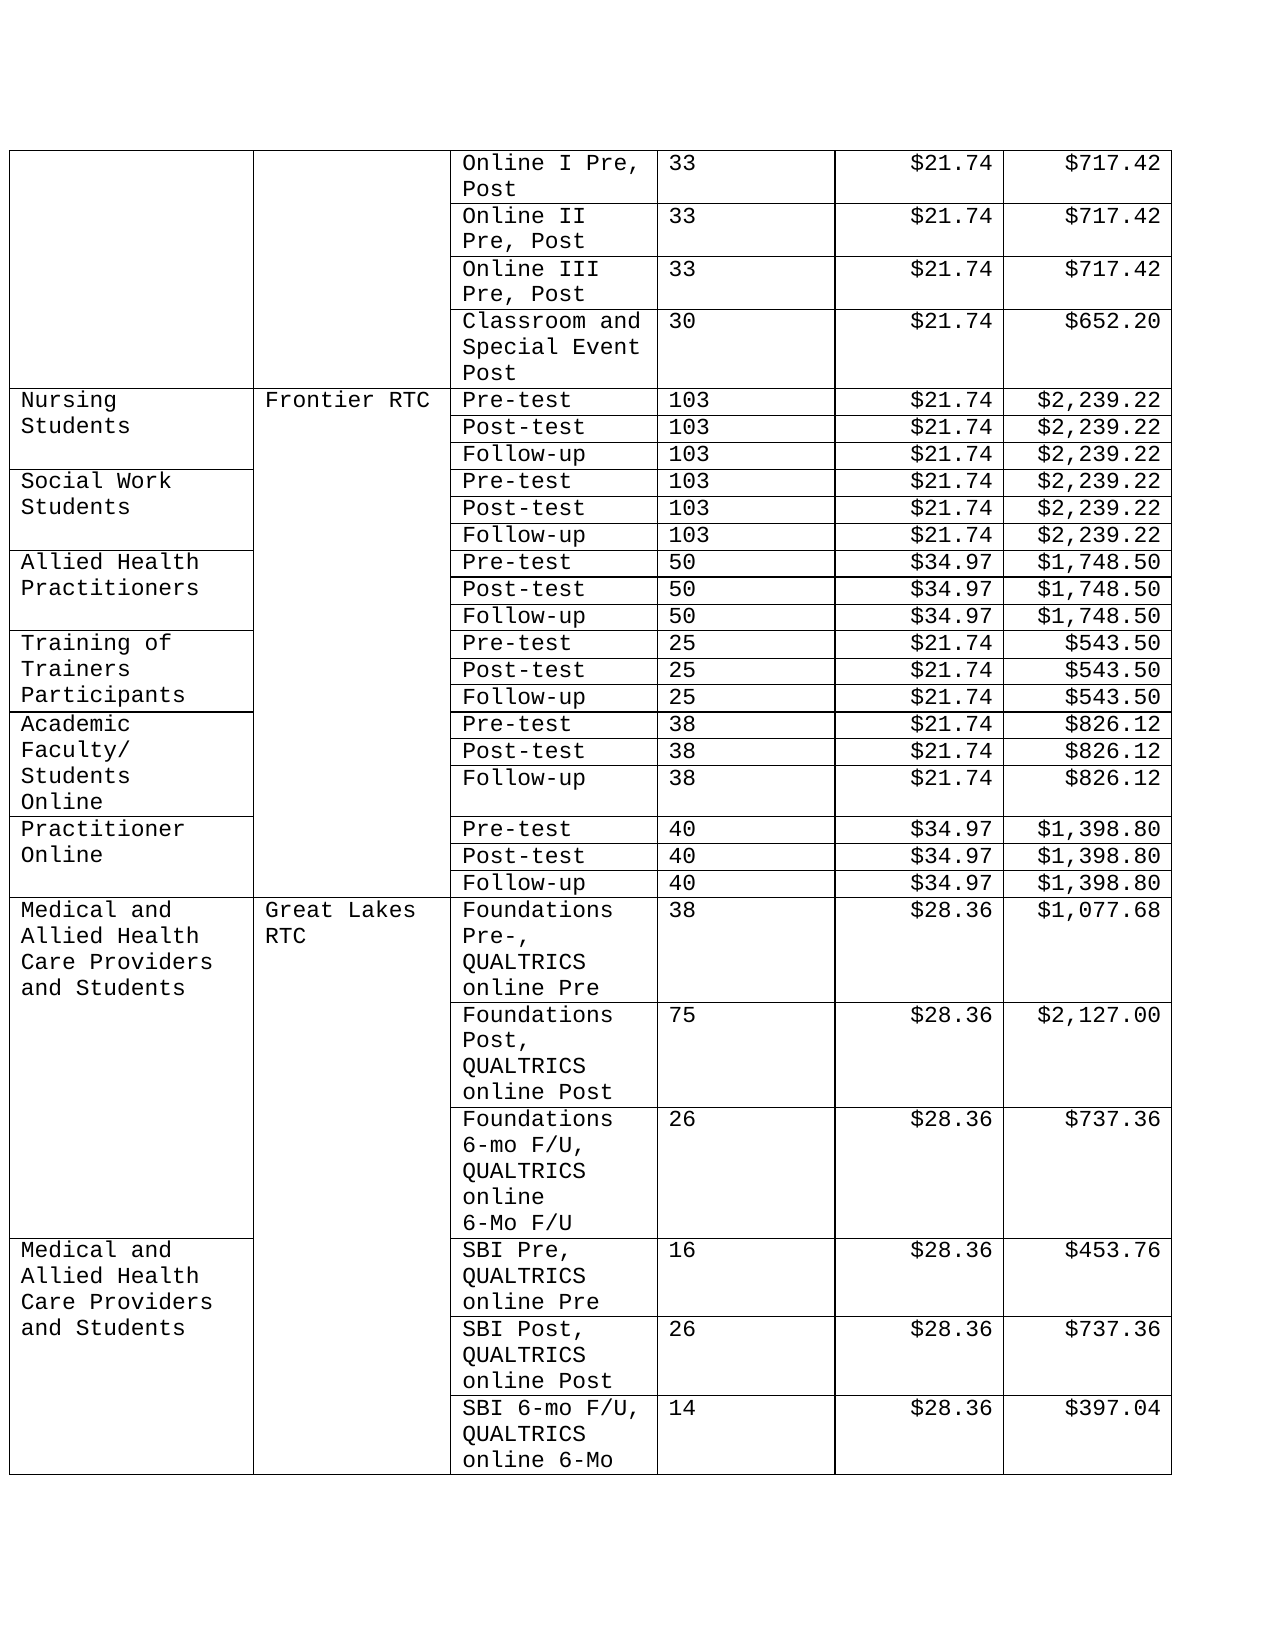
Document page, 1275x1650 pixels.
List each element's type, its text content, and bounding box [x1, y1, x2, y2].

table_cell $28.36 [836, 1239, 1003, 1316]
table_cell $453.76 [1004, 1239, 1171, 1316]
table_cell $1,748.50 [1004, 551, 1171, 576]
table_cell $21.74 [836, 713, 1003, 738]
table_cell 103 [658, 443, 834, 468]
table_cell Practitioner Online [10, 817, 253, 897]
table_cell Post-test [451, 416, 657, 442]
table_cell $28.36 [836, 898, 1003, 1002]
table_cell 26 [658, 1108, 834, 1237]
table_cell $21.74 [836, 443, 1003, 468]
table_cell $717.42 [1004, 257, 1171, 309]
table_cell $717.42 [1004, 204, 1171, 256]
table_cell 103 [658, 524, 834, 549]
table_cell $543.50 [1004, 685, 1171, 711]
table_cell Follow-up [451, 685, 657, 711]
table_cell $34.97 [836, 844, 1003, 870]
table_cell $2,239.22 [1004, 470, 1171, 496]
table_cell 14 [658, 1396, 834, 1474]
table_cell 38 [658, 739, 834, 765]
table_cell 33 [658, 204, 834, 256]
table_cell $737.36 [1004, 1317, 1171, 1395]
table_cell Post-test [451, 844, 657, 870]
table_cell Allied Health Practitioners [10, 551, 253, 630]
table_cell $2,127.00 [1004, 1003, 1171, 1107]
table_cell $1,748.50 [1004, 605, 1171, 630]
table_cell 25 [658, 631, 834, 657]
table_cell $21.74 [836, 416, 1003, 442]
table_cell Pre-test [451, 817, 657, 843]
table_cell $1,077.68 [1004, 898, 1171, 1002]
table_cell $826.12 [1004, 739, 1171, 765]
table_cell $826.12 [1004, 766, 1171, 816]
table_cell Medical and Allied Health Care Providers and Students [10, 1239, 253, 1474]
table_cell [451, 1396, 657, 1474]
table_cell Online II Pre, Post [451, 204, 657, 256]
table_cell $21.74 [836, 204, 1003, 256]
table_cell Academic Faculty/ Students Online [10, 713, 253, 816]
table_cell 103 [658, 470, 834, 496]
table_cell 38 [658, 713, 834, 738]
table_cell $34.97 [836, 578, 1003, 603]
table_cell Follow-up [451, 443, 657, 468]
table_cell $21.74 [836, 766, 1003, 816]
table_cell $28.36 [836, 1396, 1003, 1474]
table_cell 25 [658, 685, 834, 711]
table_cell 26 [658, 1317, 834, 1395]
table_cell Great Lakes RTC [254, 898, 450, 1474]
table_cell $21.74 [836, 631, 1003, 657]
table_cell Follow-up [451, 605, 657, 630]
table_cell $397.04 [1004, 1396, 1171, 1474]
table_cell 50 [658, 551, 834, 576]
table_cell Post-test [451, 497, 657, 522]
table_cell $2,239.22 [1004, 443, 1171, 468]
table_cell $34.97 [836, 551, 1003, 576]
table_cell $21.74 [836, 497, 1003, 522]
table_cell Post-test [451, 659, 657, 684]
table_cell 30 [658, 310, 834, 388]
table_cell $717.42 [1004, 151, 1171, 203]
table_cell $34.97 [836, 871, 1003, 897]
table_cell Post-test [451, 578, 657, 603]
table_cell Social Work Students [10, 470, 253, 549]
table_cell $1,748.50 [1004, 578, 1171, 603]
table_cell Pre-test [451, 389, 657, 414]
table_cell $21.74 [836, 739, 1003, 765]
table_cell SBI Pre, QUALTRICS online Pre [451, 1239, 657, 1316]
table_cell 103 [658, 389, 834, 414]
table_cell Medical and Allied Health Care Providers and Students [10, 898, 253, 1237]
table_cell $21.74 [836, 685, 1003, 711]
table_cell Pre-test [451, 470, 657, 496]
table_cell $21.74 [836, 151, 1003, 203]
table_cell 38 [658, 766, 834, 816]
table_cell $21.74 [836, 524, 1003, 549]
table_cell $2,239.22 [1004, 416, 1171, 442]
table_cell 50 [658, 605, 834, 630]
table_cell 38 [658, 898, 834, 1002]
table_cell 33 [658, 151, 834, 203]
table_cell Follow-up [451, 766, 657, 816]
table_cell $28.36 [836, 1003, 1003, 1107]
table_cell 103 [658, 416, 834, 442]
table_cell $28.36 [836, 1317, 1003, 1395]
table_cell Follow-up [451, 524, 657, 549]
table_cell 50 [658, 578, 834, 603]
table_cell Online I Pre, Post [451, 151, 657, 203]
table_cell Foundations Pre-, QUALTRICS online Pre [451, 898, 657, 1002]
table_cell Classroom and Special Event Post [451, 310, 657, 388]
table_cell $21.74 [836, 659, 1003, 684]
table_cell Pre-test [451, 713, 657, 738]
table_cell Nursing Students [10, 389, 253, 468]
table_cell $2,239.22 [1004, 524, 1171, 549]
table_cell $1,398.80 [1004, 844, 1171, 870]
table_cell 25 [658, 659, 834, 684]
table_cell $1,398.80 [1004, 871, 1171, 897]
table_cell $2,239.22 [1004, 497, 1171, 522]
table_cell Foundations Post, QUALTRICS online Post [451, 1003, 657, 1107]
table_cell Foundations 6-mo F/U, QUALTRICS online 6-Mo F/U [451, 1108, 657, 1237]
table_cell Pre-test [451, 551, 657, 576]
table_cell 40 [658, 817, 834, 843]
table_cell Training of Trainers Participants [10, 631, 253, 711]
table_cell Online III Pre, Post [451, 257, 657, 309]
table_cell $2,239.22 [1004, 389, 1171, 414]
table_cell 75 [658, 1003, 834, 1107]
table_cell $34.97 [836, 605, 1003, 630]
table_cell Pre-test [451, 631, 657, 657]
table_cell Frontier RTC [254, 389, 450, 897]
table_cell $21.74 [836, 310, 1003, 388]
table_cell 40 [658, 871, 834, 897]
table_cell 40 [658, 844, 834, 870]
table_cell $1,398.80 [1004, 817, 1171, 843]
table_cell Follow-up [451, 871, 657, 897]
table_cell $21.74 [836, 389, 1003, 414]
table_cell $21.74 [836, 257, 1003, 309]
table_cell $543.50 [1004, 659, 1171, 684]
table_cell $652.20 [1004, 310, 1171, 388]
table_cell $826.12 [1004, 713, 1171, 738]
table_cell 103 [658, 497, 834, 522]
table_cell Post-test [451, 739, 657, 765]
table_cell $28.36 [836, 1108, 1003, 1237]
table_cell $21.74 [836, 470, 1003, 496]
table_cell $34.97 [836, 817, 1003, 843]
table_cell $543.50 [1004, 631, 1171, 657]
table_cell $737.36 [1004, 1108, 1171, 1237]
table_cell SBI Post, QUALTRICS online Post [451, 1317, 657, 1395]
table_cell 16 [658, 1239, 834, 1316]
table_cell 33 [658, 257, 834, 309]
